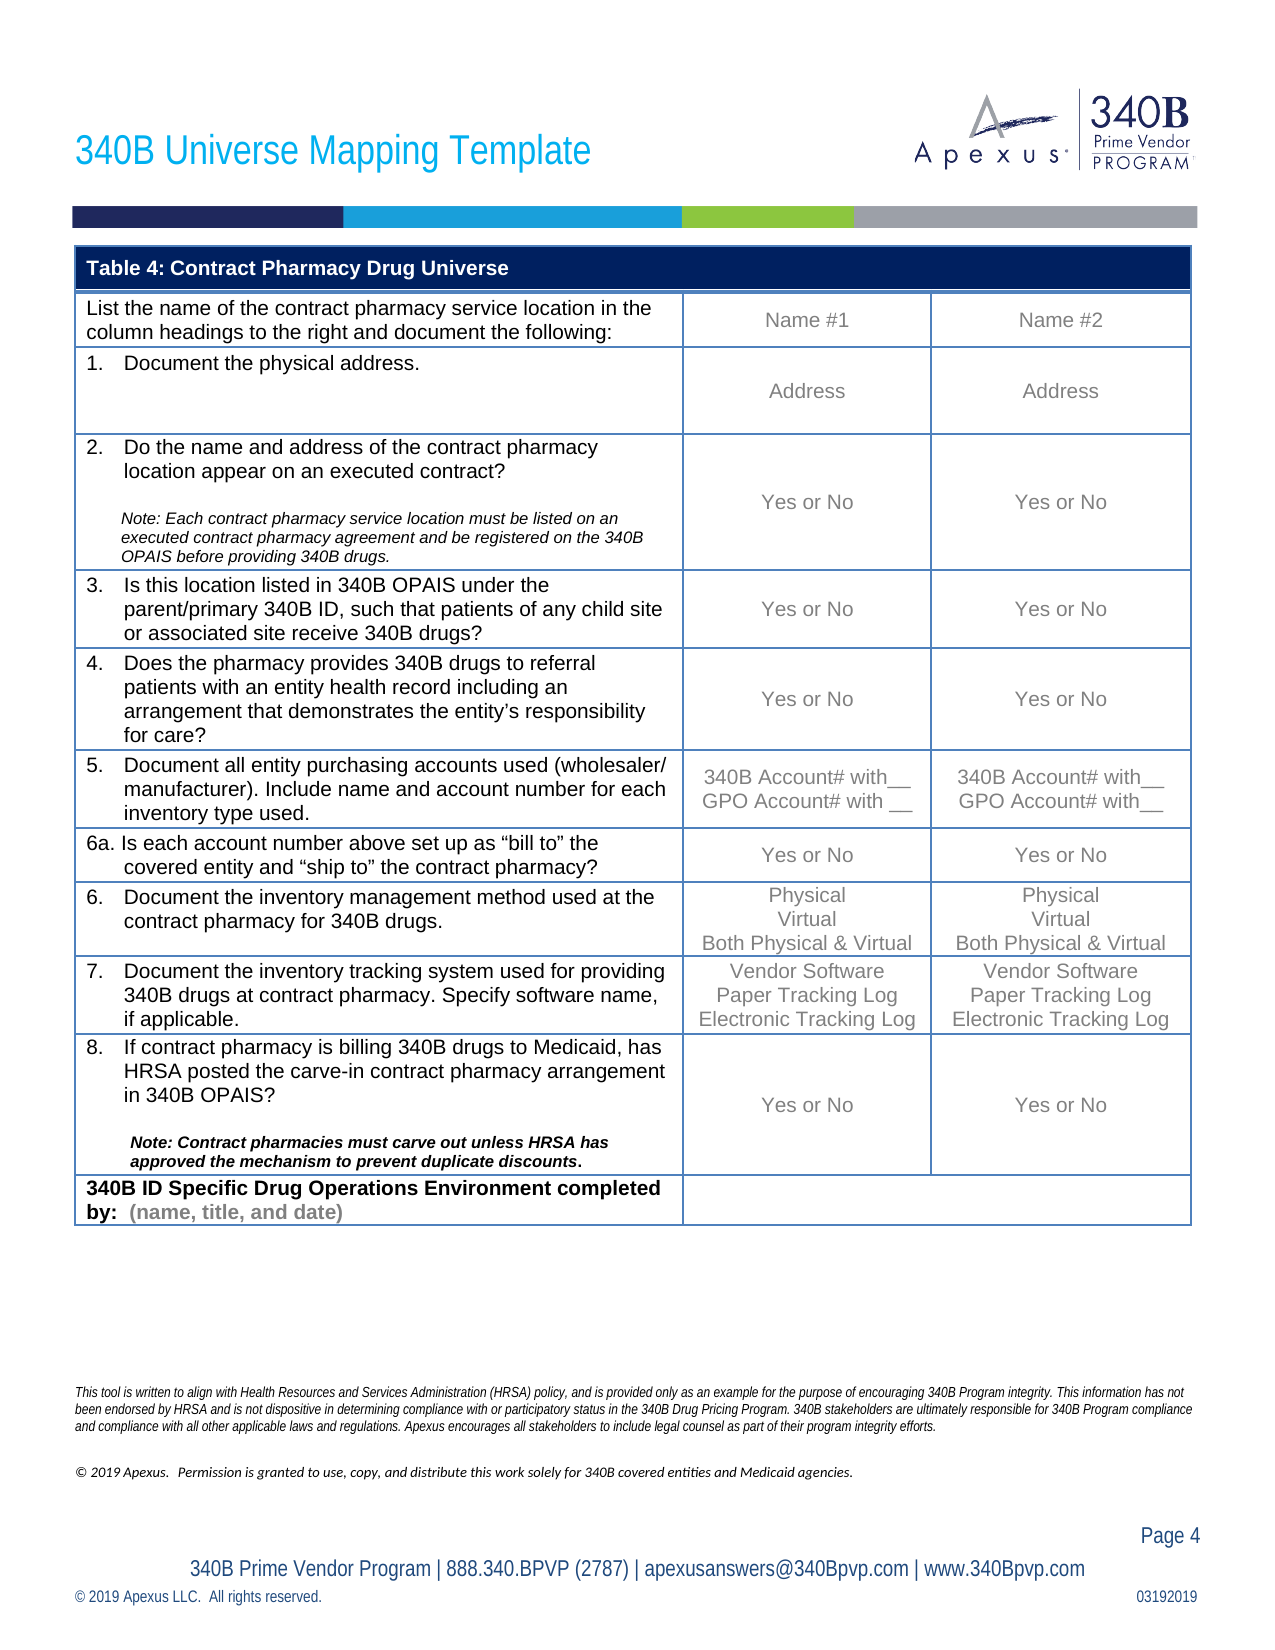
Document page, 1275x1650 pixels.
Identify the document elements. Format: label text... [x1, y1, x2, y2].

table_cell Vendor Software Paper Tracking Log Electronic Tracking Log [684, 957, 930, 1033]
table_cell Yes or No [684, 649, 930, 749]
table_cell List the name of the contract pharmacy service location in the column headings to the right and document the following: [76, 294, 682, 346]
table_cell Document the inventory tracking system used for providing 340B drugs at contract pharmacy. Specify software name, if applicable. [76, 957, 682, 1033]
table_cell 340B ID Specific Drug Operations Environment completed by: (name, title, and date) [76, 1176, 682, 1223]
table_cell Is this location listed in 340B OPAIS under the parent/primary 340B ID, such that patients of any child site or associated site receive 340B drugs? [76, 571, 682, 647]
table_cell If contract pharmacy is billing 340B drugs to Medicaid, has HRSA posted the carve-in contract pharmacy arrangement in 340B OPAIS? Note: Contract pharmacies must carve out unless HRSA has approved the mechanism to prevent duplicate discounts. [76, 1035, 682, 1173]
table_cell Does the pharmacy provides 340B drugs to referral patients with an entity health record including an arrangement that demonstrates the entity’s responsibility for care? [76, 649, 682, 749]
table_cell 6a. Is each account number above set up as “bill to” the covered entity and “ship to” the contract pharmacy? [76, 829, 682, 881]
table_cell Yes or No [932, 1035, 1190, 1173]
table_cell Yes or No [932, 435, 1190, 568]
table_cell Yes or No [932, 649, 1190, 749]
table_cell Yes or No [684, 571, 930, 647]
table_cell Yes or No [684, 829, 930, 881]
table_cell 340B Account# with__ GPO Account# with __ [684, 751, 930, 827]
table_cell Yes or No [684, 435, 930, 568]
table_cell Yes or No [932, 571, 1190, 647]
table_cell 340B Account# with__ GPO Account# with__ [932, 751, 1190, 827]
table_cell Physical Virtual Both Physical & Virtual [684, 883, 930, 955]
table_cell Document the inventory management method used at the contract pharmacy for 340B drugs. [76, 883, 682, 955]
table_cell Name #1 [684, 294, 930, 346]
table_cell Address [932, 348, 1190, 433]
table_header Table 4: Contract Pharmacy Drug Universe [76, 247, 1190, 289]
table_cell Document the physical address. [76, 348, 682, 433]
table_cell Document all entity purchasing accounts used (wholesaler/ manufacturer). Include name and account number for each inventory type used. [76, 751, 682, 827]
text © 2019 Apexus. Permission is granted to use, copy, and distribute this work solely for 340B covered entities and Medicaid agencies. [75, 1463, 1200, 1481]
picture [913, 88, 1195, 170]
table_cell [684, 1176, 1190, 1223]
picture [72, 206, 1198, 228]
table_cell Do the name and address of the contract pharmacy location appear on an executed contract? Note: Each contract pharmacy service location must be listed on an executed contract pharmacy agreement and be registered on the 340B OPAIS before providing 340B drugs. [76, 435, 682, 568]
table_cell Yes or No [684, 1035, 930, 1173]
table_cell Address [684, 348, 930, 433]
text This tool is written to align with Health Resources and Services Administration (HRSA) policy, and is provided only as an example for the purpose of encouraging 340B Program integrity. This information has not been endorsed by HRSA and is not dispositive in determining compliance with or participatory status in the 340B Drug Pricing Program. 340B stakeholders are ultimately responsible for 340B Program compliance and compliance with all other applicable laws and regulations. Apexus encourages all stakeholders to include legal counsel as part of their program integrity efforts. [75, 1384, 1200, 1434]
table_cell Physical Virtual Both Physical & Virtual [932, 883, 1190, 955]
table_cell Vendor Software Paper Tracking Log Electronic Tracking Log [932, 957, 1190, 1033]
table_cell Name #2 [932, 294, 1190, 346]
table_cell Yes or No [932, 829, 1190, 881]
